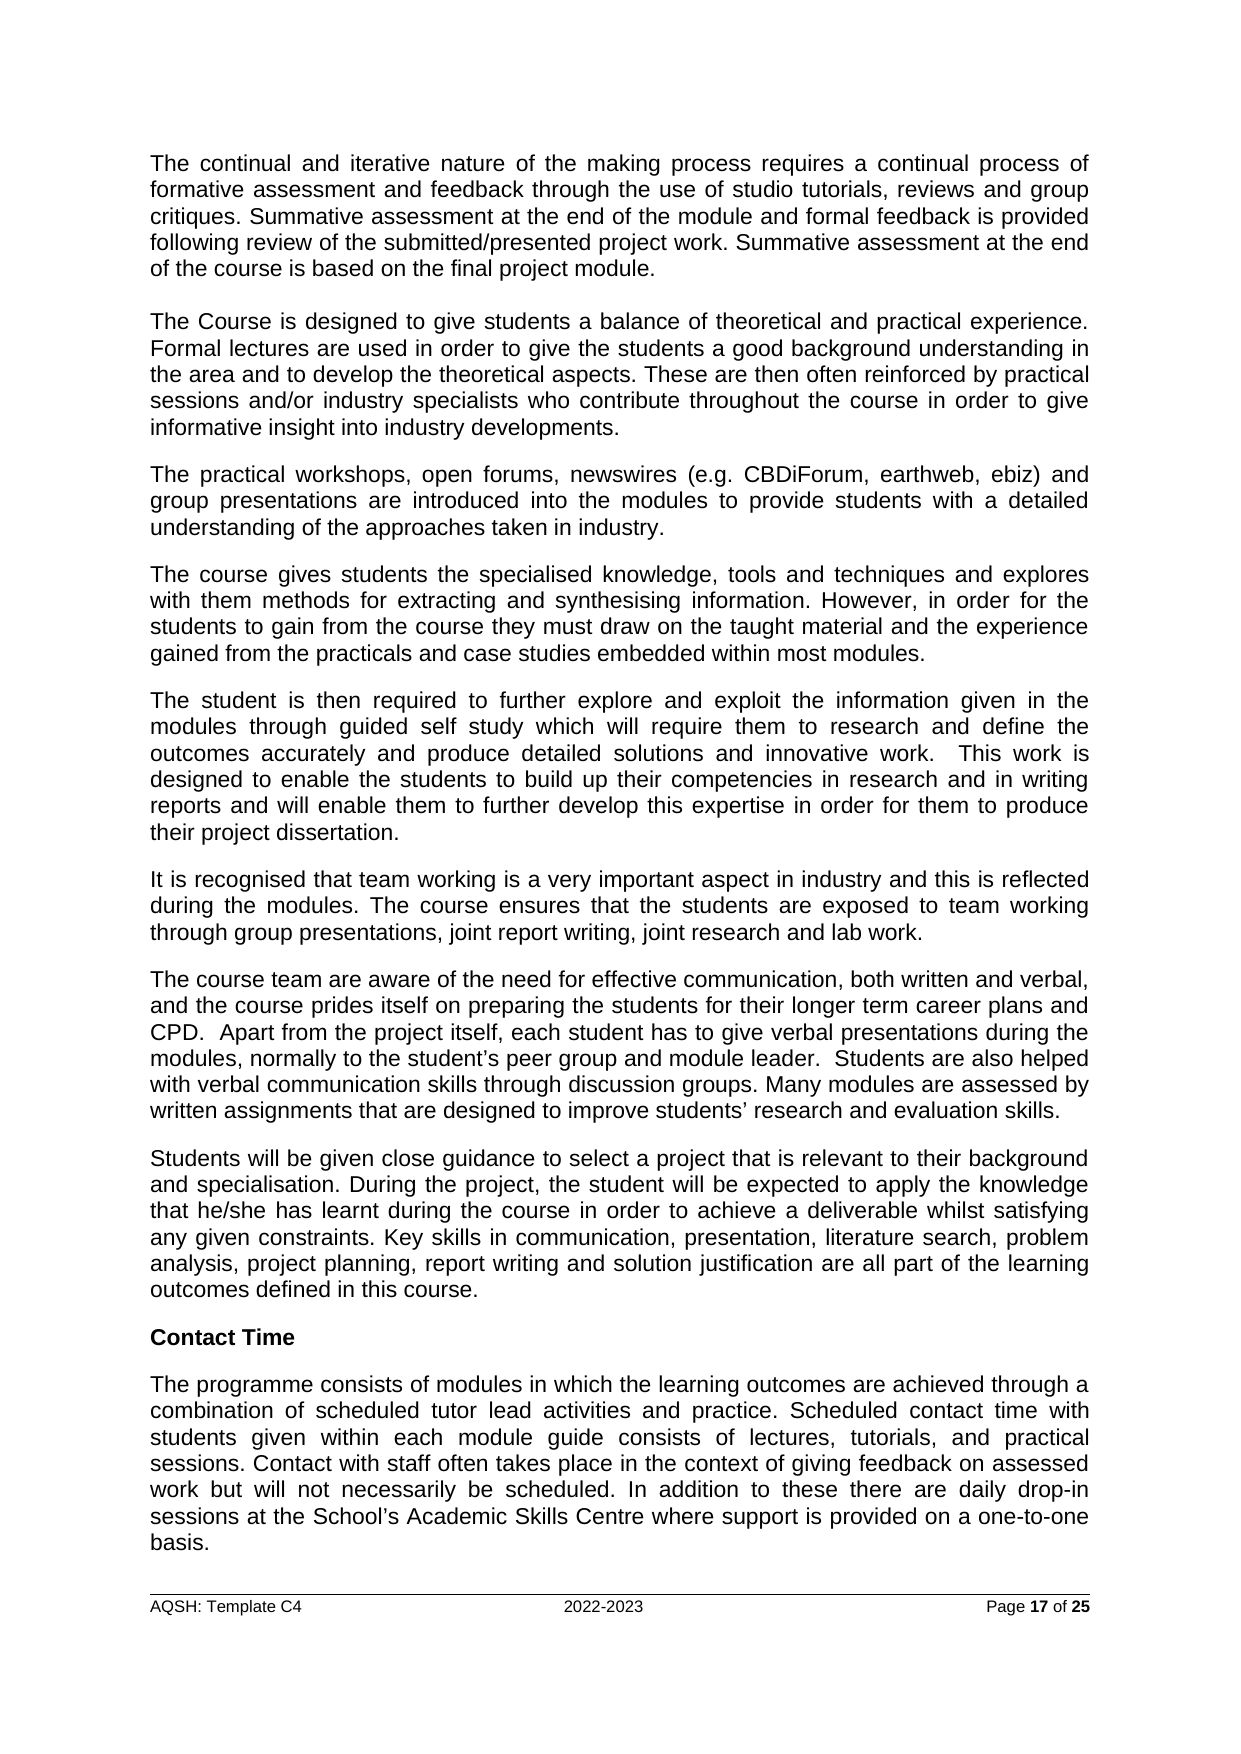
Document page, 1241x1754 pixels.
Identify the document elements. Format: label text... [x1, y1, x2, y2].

text The continual and iterative nature of the making process requires a continual process of formative assessment and feedback through the use of studio tutorials, reviews and group critiques. Summative assessment at the end of the module and formal feedback is provided following review of the submitted/presented project work. Summative assessment at the end of the course is based on the final project module. [150, 150, 1090, 282]
text Students will be given close guidance to select a project that is relevant to their background and specialisation. During the project, the student will be expected to apply the knowledge that he/she has learnt during the course in order to achieve a deliverable whilst satisfying any given constraints. Key skills in communication, presentation, literature search, problem analysis, project planning, report writing and solution justification are all part of the learning outcomes defined in this course. [150, 1145, 1090, 1303]
text The course team are aware of the need for effective communication, both written and verbal, and the course prides itself on preparing the students for their longer term career plans and CPD. Apart from the project itself, each student has to give verbal presentations during the modules, normally to the student’s peer group and module leader. Students are also helped with verbal communication skills through discussion groups. Many modules are assessed by written assignments that are designed to improve students’ research and evaluation skills. [150, 966, 1090, 1124]
text Contact Time [150, 1324, 1090, 1350]
text The student is then required to further explore and exploit the information given in the modules through guided self study which will require them to research and define the outcomes accurately and produce detailed solutions and innovative work. This work is designed to enable the students to build up their competencies in research and in writing reports and will enable them to further develop this expertise in order for them to produce their project dissertation. [150, 687, 1090, 845]
text The course gives students the specialised knowledge, tools and techniques and explores with them methods for extracting and synthesising information. However, in order for the students to gain from the course they must draw on the taught material and the experience gained from the practicals and case studies embedded within most modules. [150, 561, 1090, 666]
text The practical workshops, open forums, newswires (e.g. CBDiForum, earthweb, ebiz) and group presentations are introduced into the modules to provide students with a detailed understanding of the approaches taken in industry. [150, 461, 1090, 540]
text The Course is designed to give students a balance of theoretical and practical experience. Formal lectures are used in order to give the students a good background understanding in the area and to develop the theoretical aspects. These are then often reinforced by practical sessions and/or industry specialists who contribute throughout the course in order to give informative insight into industry developments. [150, 308, 1090, 440]
text The programme consists of modules in which the learning outcomes are achieved through a combination of scheduled tutor lead activities and practice. Scheduled contact time with students given within each module guide consists of lectures, tutorials, and practical sessions. Contact with staff often takes place in the context of giving feedback on assessed work but will not necessarily be scheduled. In addition to these there are daily drop-in sessions at the School’s Academic Skills Centre where support is provided on a one-to-one basis. [150, 1371, 1090, 1555]
text It is recognised that team working is a very important aspect in industry and this is reflected during the modules. The course ensures that the students are exposed to team working through group presentations, joint report writing, joint research and lab work. [150, 866, 1090, 945]
